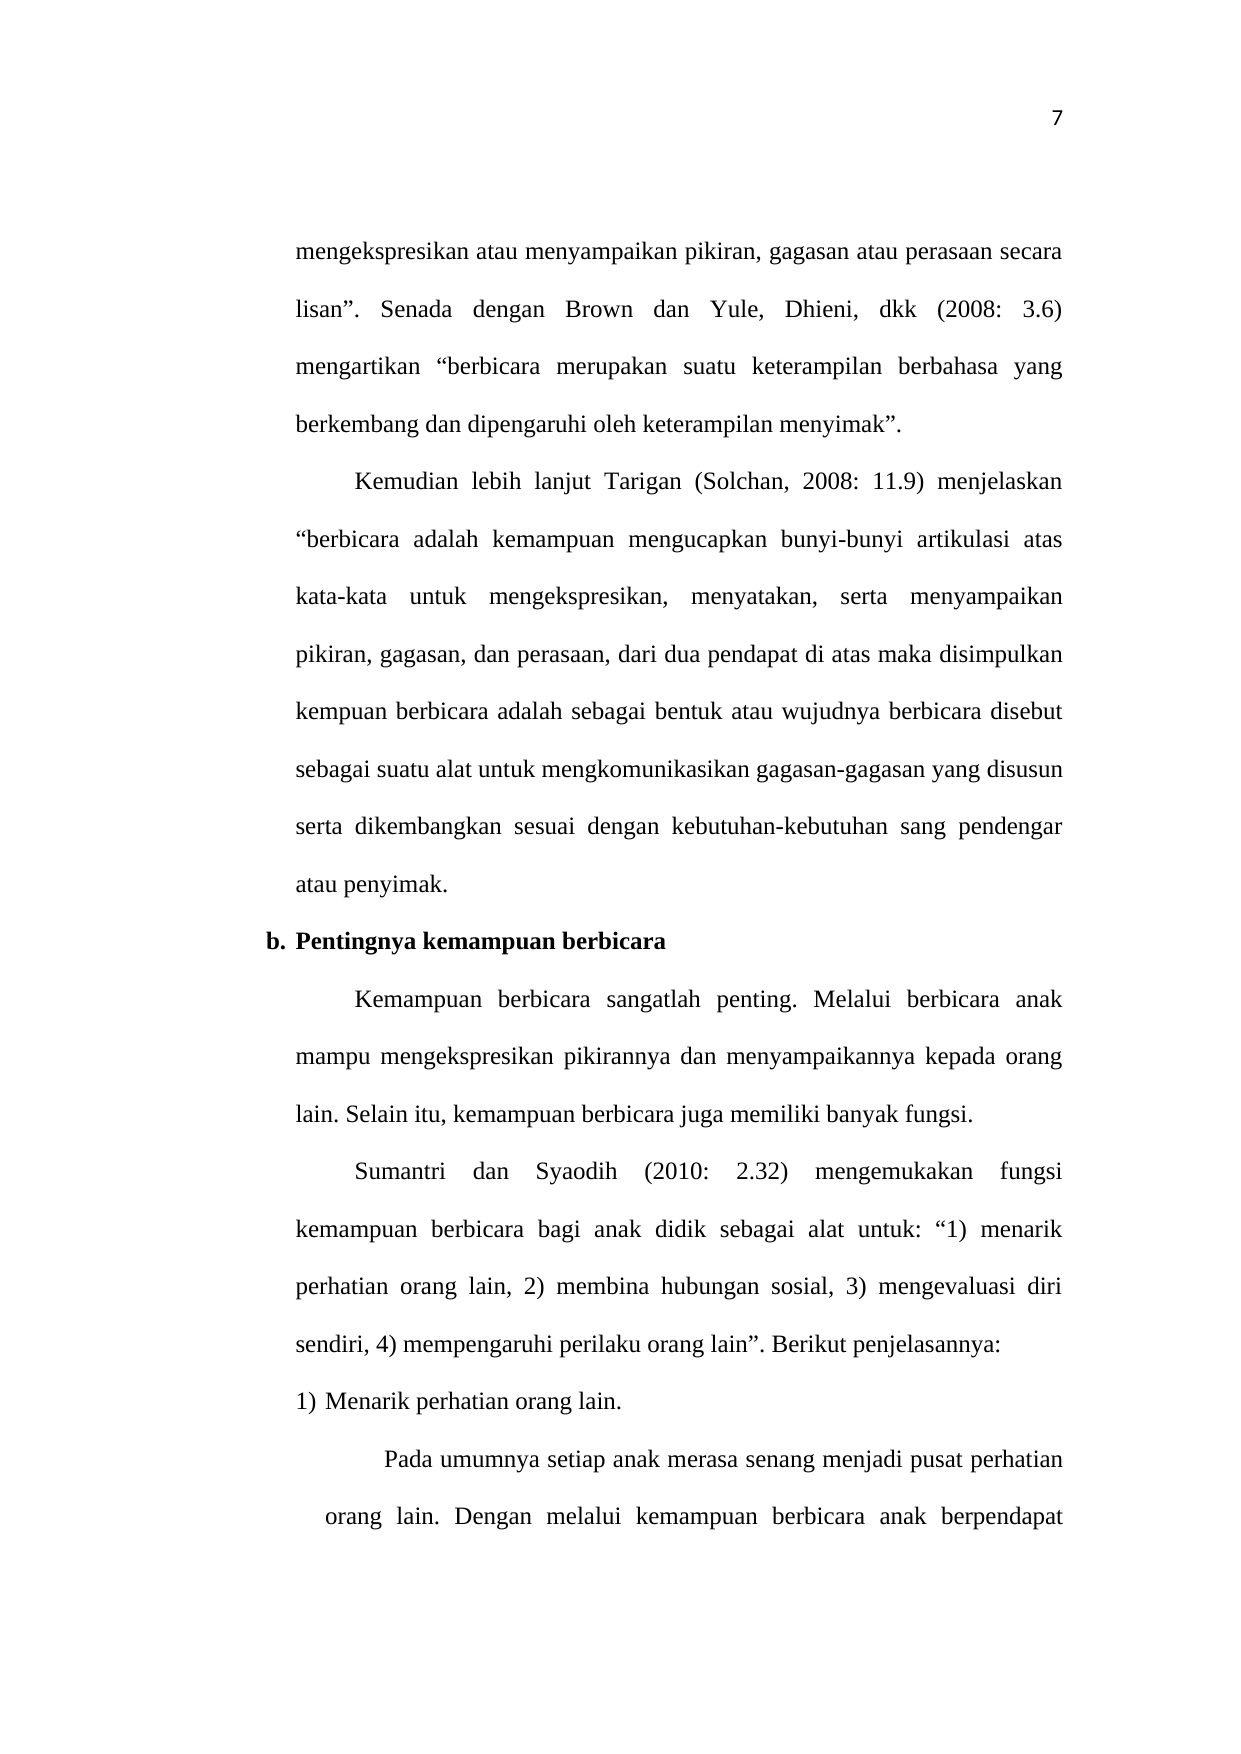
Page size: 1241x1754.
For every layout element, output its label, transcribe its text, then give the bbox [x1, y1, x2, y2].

list Kemampuan berbicara sangatlah penting. Melalui berbicara anak mampu mengekspresikan pikirannya dan menyampaikannya kepada orang lain. Selain itu, kemampuan berbicara juga memiliki banyak fungsi. [295, 984, 1063, 1127]
list Pentingnya kemampuan berbicara [266, 926, 1063, 955]
list Menarik perhatian orang lain. [295, 1386, 1064, 1415]
list Kemudian lebih lanjut Tarigan (Solchan, 2008: 11.9) menjelaskan “berbicara adalah kemampuan mengucapkan bunyi-bunyi artikulasi atas kata-kata untuk mengekspresikan, menyatakan, serta menyampaikan pikiran, gagasan, dan perasaan, dari dua pendapat di atas maka disimpulkan kempuan berbicara adalah sebagai bentuk atau wujudnya berbicara disebut sebagai suatu alat untuk mengkomunikasikan gagasan-gagasan yang disusun serta dikembangkan sesuai dengan kebutuhan-kebutuhan sang pendengar atau penyimak. [295, 466, 1063, 897]
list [325, 1444, 1064, 1530]
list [295, 236, 1063, 437]
list Sumantri dan Syaodih (2010: 2.32) mengemukakan fungsi kemampuan berbicara bagi anak didik sebagai alat untuk: “1) menarik perhatian orang lain, 2) membina hubungan sosial, 3) mengevaluasi diri sendiri, 4) mempengaruhi perilaku orang lain”. Berikut penjelasannya: [295, 1156, 1063, 1357]
